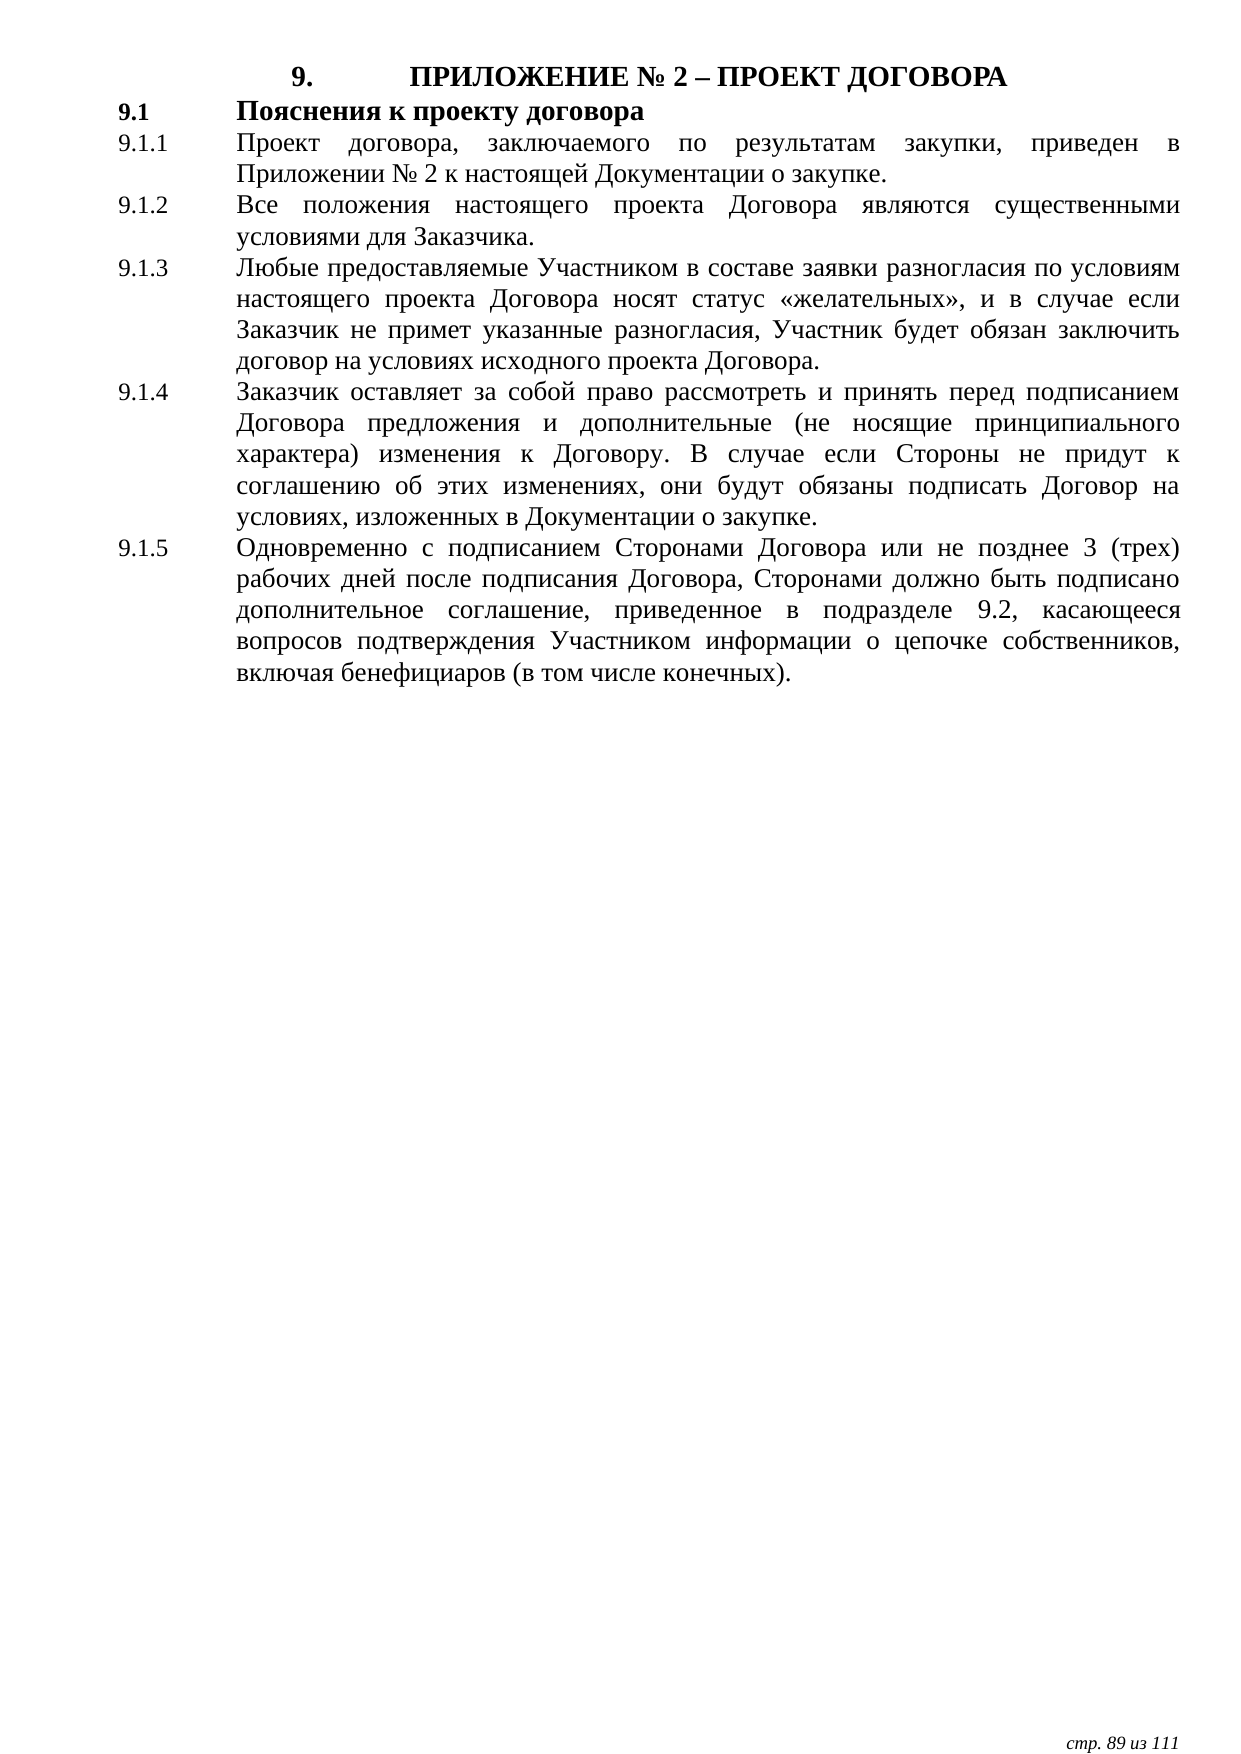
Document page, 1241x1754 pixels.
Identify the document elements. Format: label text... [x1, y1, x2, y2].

text Проект договора, заключаемого по результатам закупки, приведен в Приложении № 2 к настоящей Документации о закупке. [118, 126, 1181, 188]
text Одновременно с подписанием Сторонами Договора или не позднее 3 (трех) рабочих дней после подписания Договора, Сторонами должно быть подписано дополнительное соглашение, приведенное в подразделе 9.2, касающееся вопросов подтверждения Участником информации о цепочке собственников, включая бенефициаров (в том числе конечных). [118, 531, 1181, 687]
text Все положения настоящего проекта Договора являются существенными условиями для Заказчика. [118, 188, 1181, 251]
subtitle ПРИЛОЖЕНИЕ № 2 – ПРОЕКТ ДОГОВОРА [118, 59, 1181, 93]
text Любые предоставляемые Участником в составе заявки разногласия по условиям настоящего проекта Договора носят статус «желательных», и в случае если Заказчик не примет указанные разногласия, Участник будет обязан заключить договор на условиях исходного проекта Договора. [118, 251, 1181, 375]
text Заказчик оставляет за собой право рассмотреть и принять перед подписанием Договора предложения и дополнительные (не носящие принципиального характера) изменения к Договору. В случае если Стороны не придут к соглашению об этих изменениях, они будут обязаны подписать Договор на условиях, изложенных в Документации о закупке. [118, 375, 1181, 531]
subtitle Пояснения к проекту договора [118, 93, 1181, 126]
